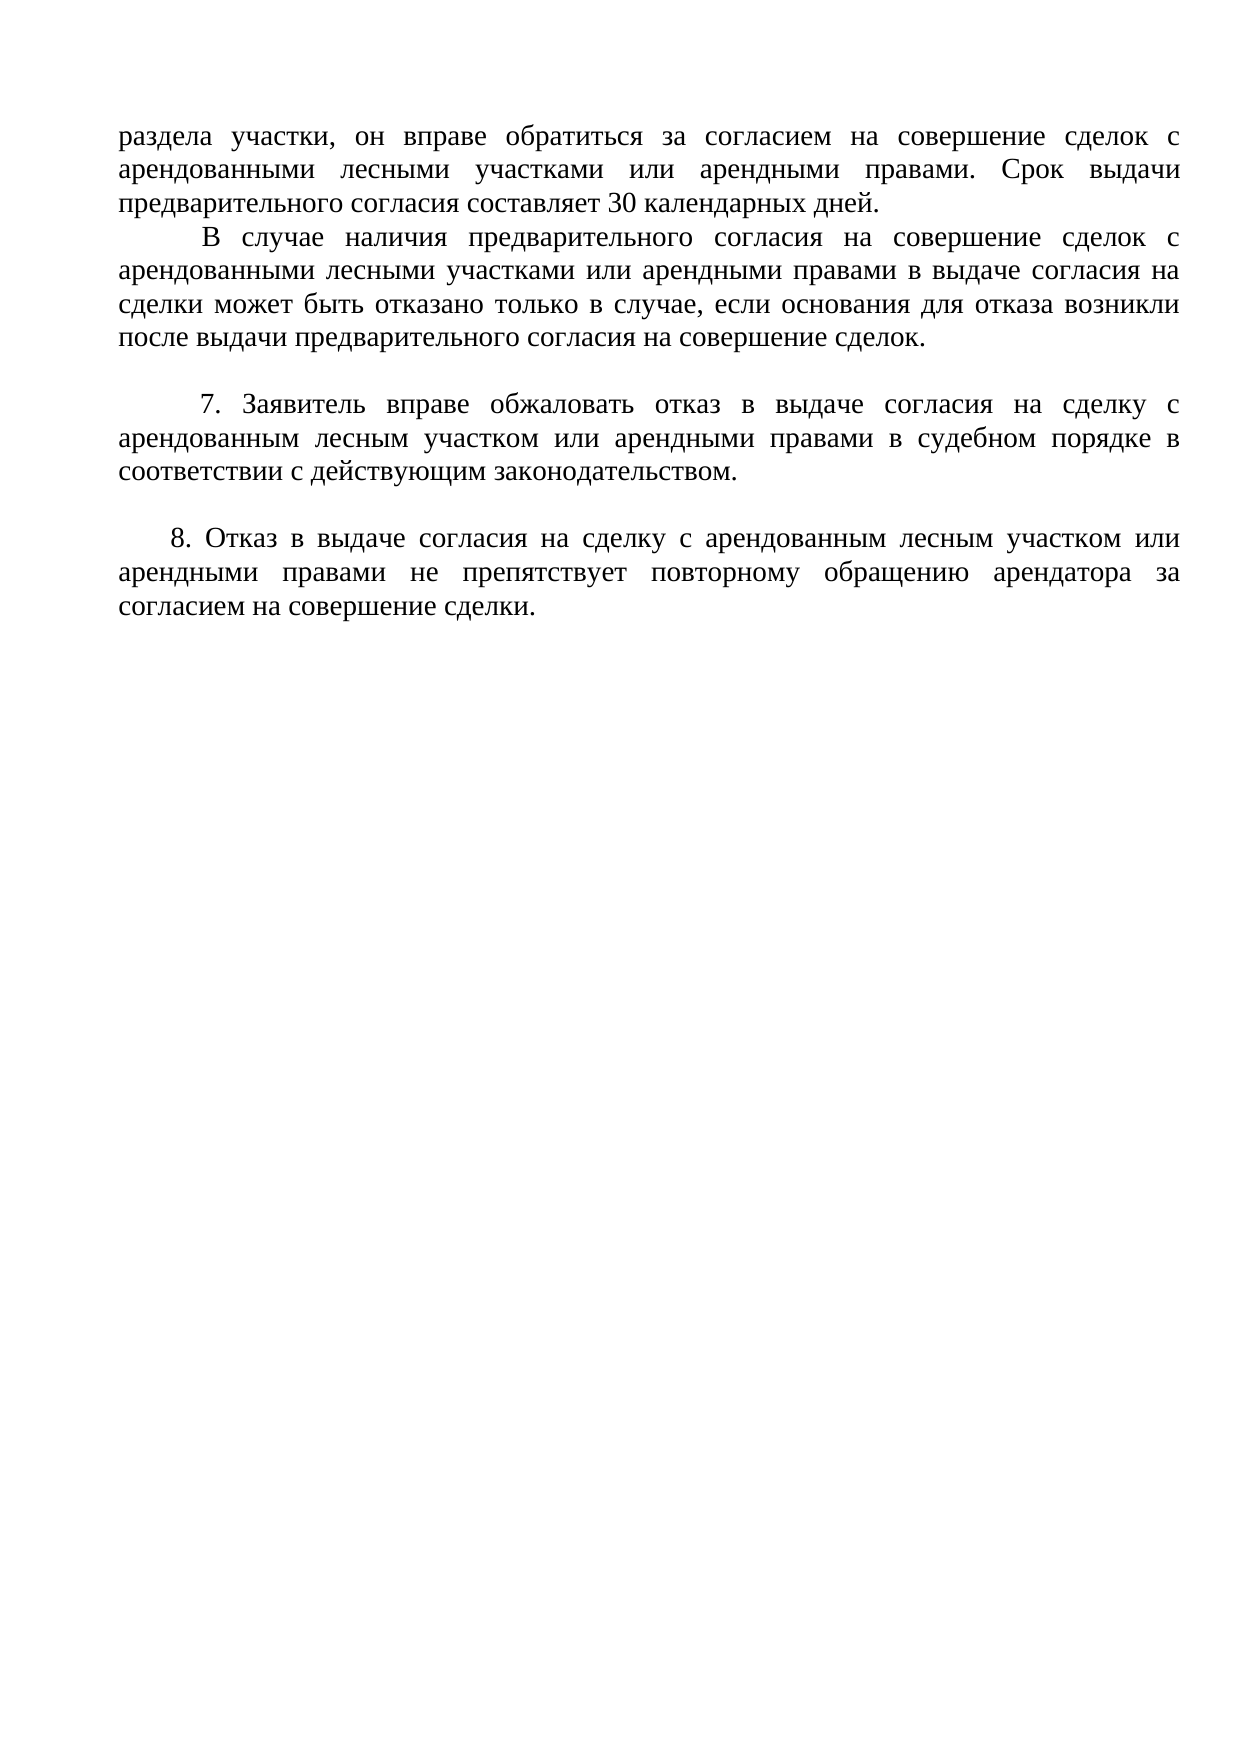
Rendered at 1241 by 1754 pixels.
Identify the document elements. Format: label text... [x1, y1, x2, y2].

text В случае наличия предварительного согласия на совершение сделок с арендованными лесными участками или арендными правами в выдаче согласия на сделки может быть отказано только в случае, если основания для отказа возникли после выдачи предварительного согласия на совершение сделок. [118, 219, 1181, 353]
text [118, 118, 1181, 219]
text 8. Отказ в выдаче согласия на сделку с арендованным лесным участком или арендными правами не препятствует повторному обращению арендатора за согласием на совершение сделки. [118, 521, 1181, 621]
text 7. Заявитель вправе обжаловать отказ в выдаче согласия на сделку с арендованным лесным участком или арендными правами в судебном порядке в соответствии с действующим законодательством. [118, 386, 1181, 487]
